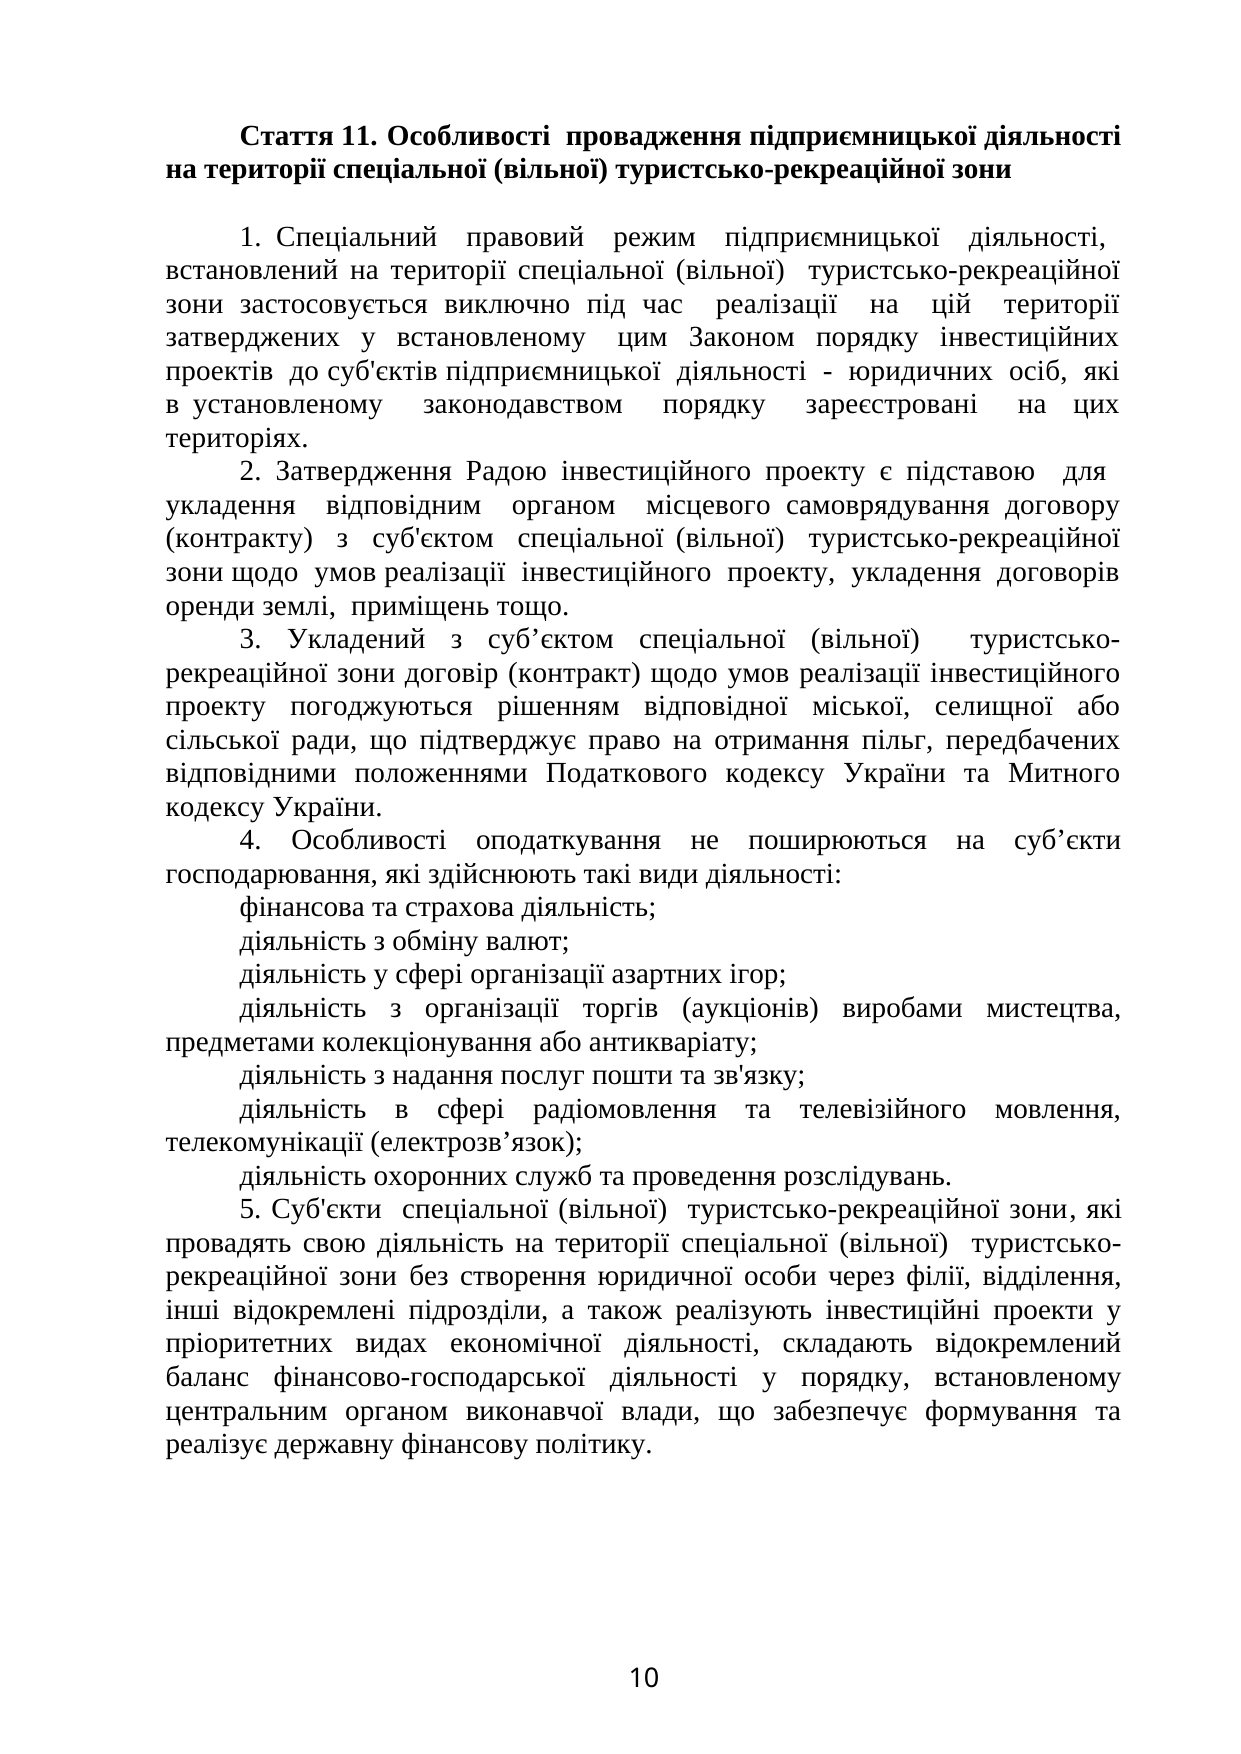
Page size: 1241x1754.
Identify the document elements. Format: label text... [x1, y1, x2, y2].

text 1. Спеціальний правовий режим підприємницької діяльності, встановлений на території спеціальної (вільної) туристсько-рекреаційної зони застосовується виключно під час реалізації на цій території затверджених у встановленому цим Законом порядку інвестиційних проектів до суб'єктів підприємницької діяльності - юридичних осіб, які в установленому законодавством порядку зареєстровані на цих територіях. [165, 219, 1122, 453]
text діяльність у сфері організації азартних ігор; [165, 957, 1122, 990]
text Особливості провадження підприємницької діяльності на території спеціальної (вільної) туристсько-рекреаційної зони [165, 118, 1122, 185]
text 3. Укладений з суб’єктом спеціальної (вільної) туристсько-рекреаційної зони договір (контракт) щодо умов реалізації інвестиційного проекту погоджуються рішенням відповідної міської, селищної або сільської ради, що підтверджує право на отримання пільг, передбачених відповідними положеннями Податкового кодексу України та Митного кодексу України. [165, 621, 1122, 822]
text 4. Особливості оподаткування не поширюються на суб’єкти господарювання, які здійснюють такі види діяльності: [165, 822, 1122, 889]
text фінансова та страхова діяльність; [165, 889, 1122, 923]
text діяльність охоронних служб та проведення розслідувань. [165, 1158, 1122, 1191]
text діяльність з обміну валют; [165, 923, 1122, 957]
text 5. Суб'єкти спеціальної (вільної) туристсько-рекреаційної зони, які провадять свою діяльність на території спеціальної (вільної) туристсько-рекреаційної зони без створення юридичної особи через філії, відділення, інші відокремлені підрозділи, а також реалізують інвестиційні проекти у пріоритетних видах економічної діяльності, складають відокремлений баланс фінансово-господарської діяльності у порядку, встановленому центральним органом виконавчої влади, що забезпечує формування та реалізує державну фінансову політику. [165, 1191, 1122, 1460]
text діяльність в сфері радіомовлення та телевізійного мовлення, телекомунікації (електрозв’язок); [165, 1091, 1122, 1158]
text 2. Затвердження Радою інвестиційного проекту є підставою для укладення відповідним органом місцевого самоврядування договору (контракту) з суб'єктом спеціальної (вільної) туристсько-рекреаційної зони щодо умов реалізації інвестиційного проекту, укладення договорів оренди землі, приміщень тощо. [165, 453, 1122, 621]
text діяльність з організації торгів (аукціонів) виробами мистецтва, предметами колекціонування або антикваріату; [165, 990, 1122, 1057]
text діяльність з надання послуг пошти та зв'язку; [165, 1057, 1122, 1091]
